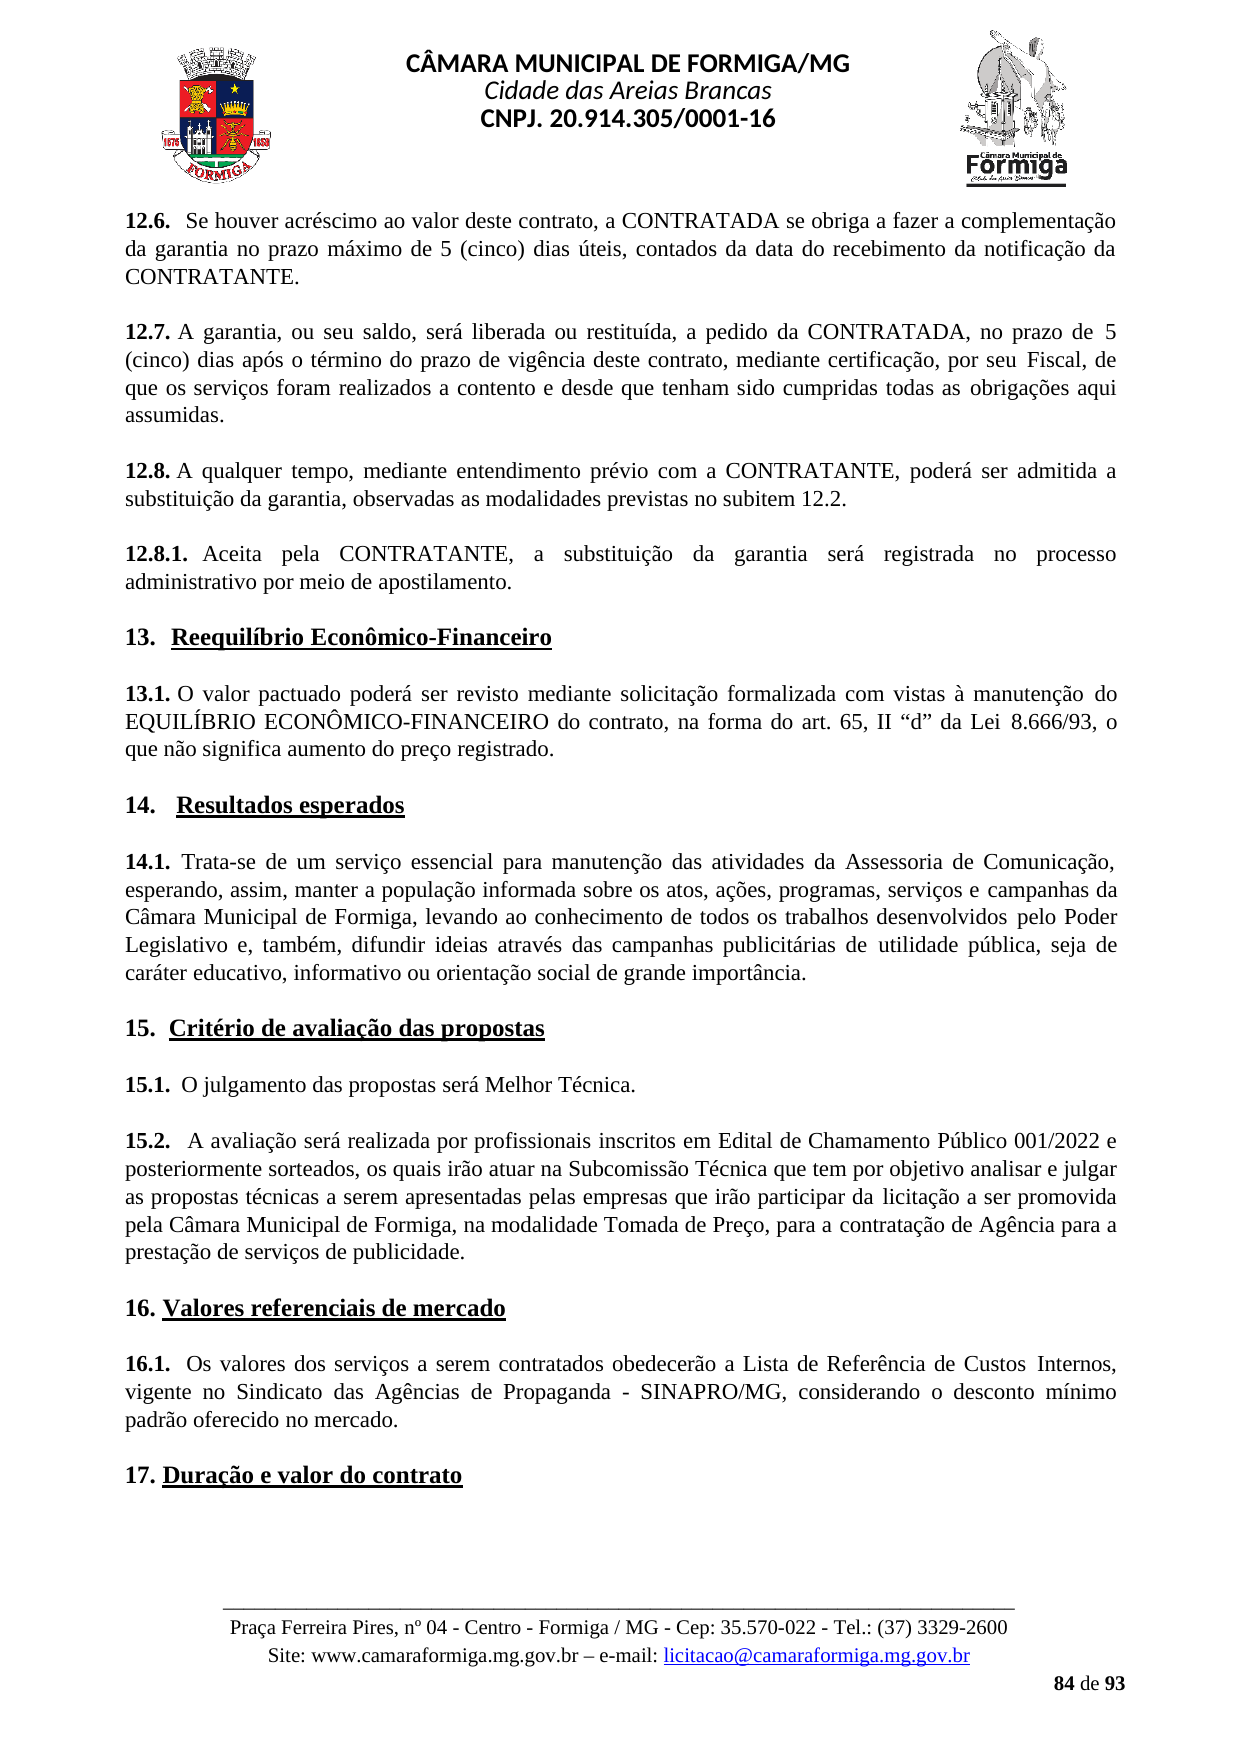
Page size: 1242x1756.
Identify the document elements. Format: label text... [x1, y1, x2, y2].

list A garantia, ou seu saldo, será liberada ou restituída, a pedido da CONTRATADA, no prazo de 5 (cinco) dias após o término do prazo de vigência deste contrato, mediante certificação, por seu Fiscal, de que os serviços foram realizados a contento e desde que tenham sido cumpridas todas as obrigações aqui assumidas. [125, 318, 1116, 428]
list A avaliação será realizada por profissionais inscritos em Edital de Chamamento Público 001/2022 e posteriormente sorteados, os quais irão atuar na Subcomissão Técnica que tem por objetivo analisar e julgar as propostas técnicas a serem apresentadas pelas empresas que irão participar da licitação a ser promovida pela Câmara Municipal de Formiga, na modalidade Tomada de Preço, para a contratação de Agência para a prestação de serviços de publicidade. [125, 1127, 1117, 1265]
picture [138, 33, 296, 197]
list Se houver acréscimo ao valor deste contrato, a CONTRATADA se obriga a fazer a complementação da garantia no prazo máximo de 5 (cinco) dias úteis, contados da data do recebimento da notificação da CONTRATANTE. [125, 207, 1117, 290]
picture [959, 30, 1067, 187]
list A qualquer tempo, mediante entendimento prévio com a CONTRATANTE, poderá ser admitida a substituição da garantia, observadas as modalidades previstas no subitem 12.2. [125, 456, 1117, 512]
subtitle Critério de avaliação das propostas [124, 1013, 1125, 1042]
list O julgamento das propostas será Melhor Técnica. [124, 1070, 1125, 1098]
subtitle Valores referenciais de mercado [124, 1293, 1125, 1322]
list O valor pactuado poderá ser revisto mediante solicitação formalizada com vistas à manutenção do EQUILÍBRIO ECONÔMICO-FINANCEIRO do contrato, na forma do art. 65, II “d” da Lei 8.666/93, o que não significa aumento do preço registrado. [125, 679, 1117, 762]
list Trata-se de um serviço essencial para manutenção das atividades da Assessoria de Comunicação, esperando, assim, manter a população informada sobre os atos, ações, programas, serviços e campanhas da Câmara Municipal de Formiga, levando ao conhecimento de todos os trabalhos desenvolvidos pelo Poder Legislativo e, também, difundir ideias através das campanhas publicitárias de utilidade pública, seja de caráter educativo, informativo ou orientação social de grande importância. [125, 847, 1117, 986]
list Aceita pela CONTRATANTE, a substituição da garantia será registrada no processo administrativo por meio de apostilamento. [125, 539, 1116, 595]
list Os valores dos serviços a serem contratados obedecerão a Lista de Referência de Custos Internos, vigente no Sindicato das Agências de Propaganda - SINAPRO/MG, considerando o desconto mínimo padrão oferecido no mercado. [125, 1350, 1117, 1433]
subtitle Duração e valor do contrato [124, 1461, 1125, 1489]
subtitle Resultados esperados [124, 791, 1125, 819]
subtitle Reequilíbrio Econômico-Financeiro [124, 623, 1125, 652]
